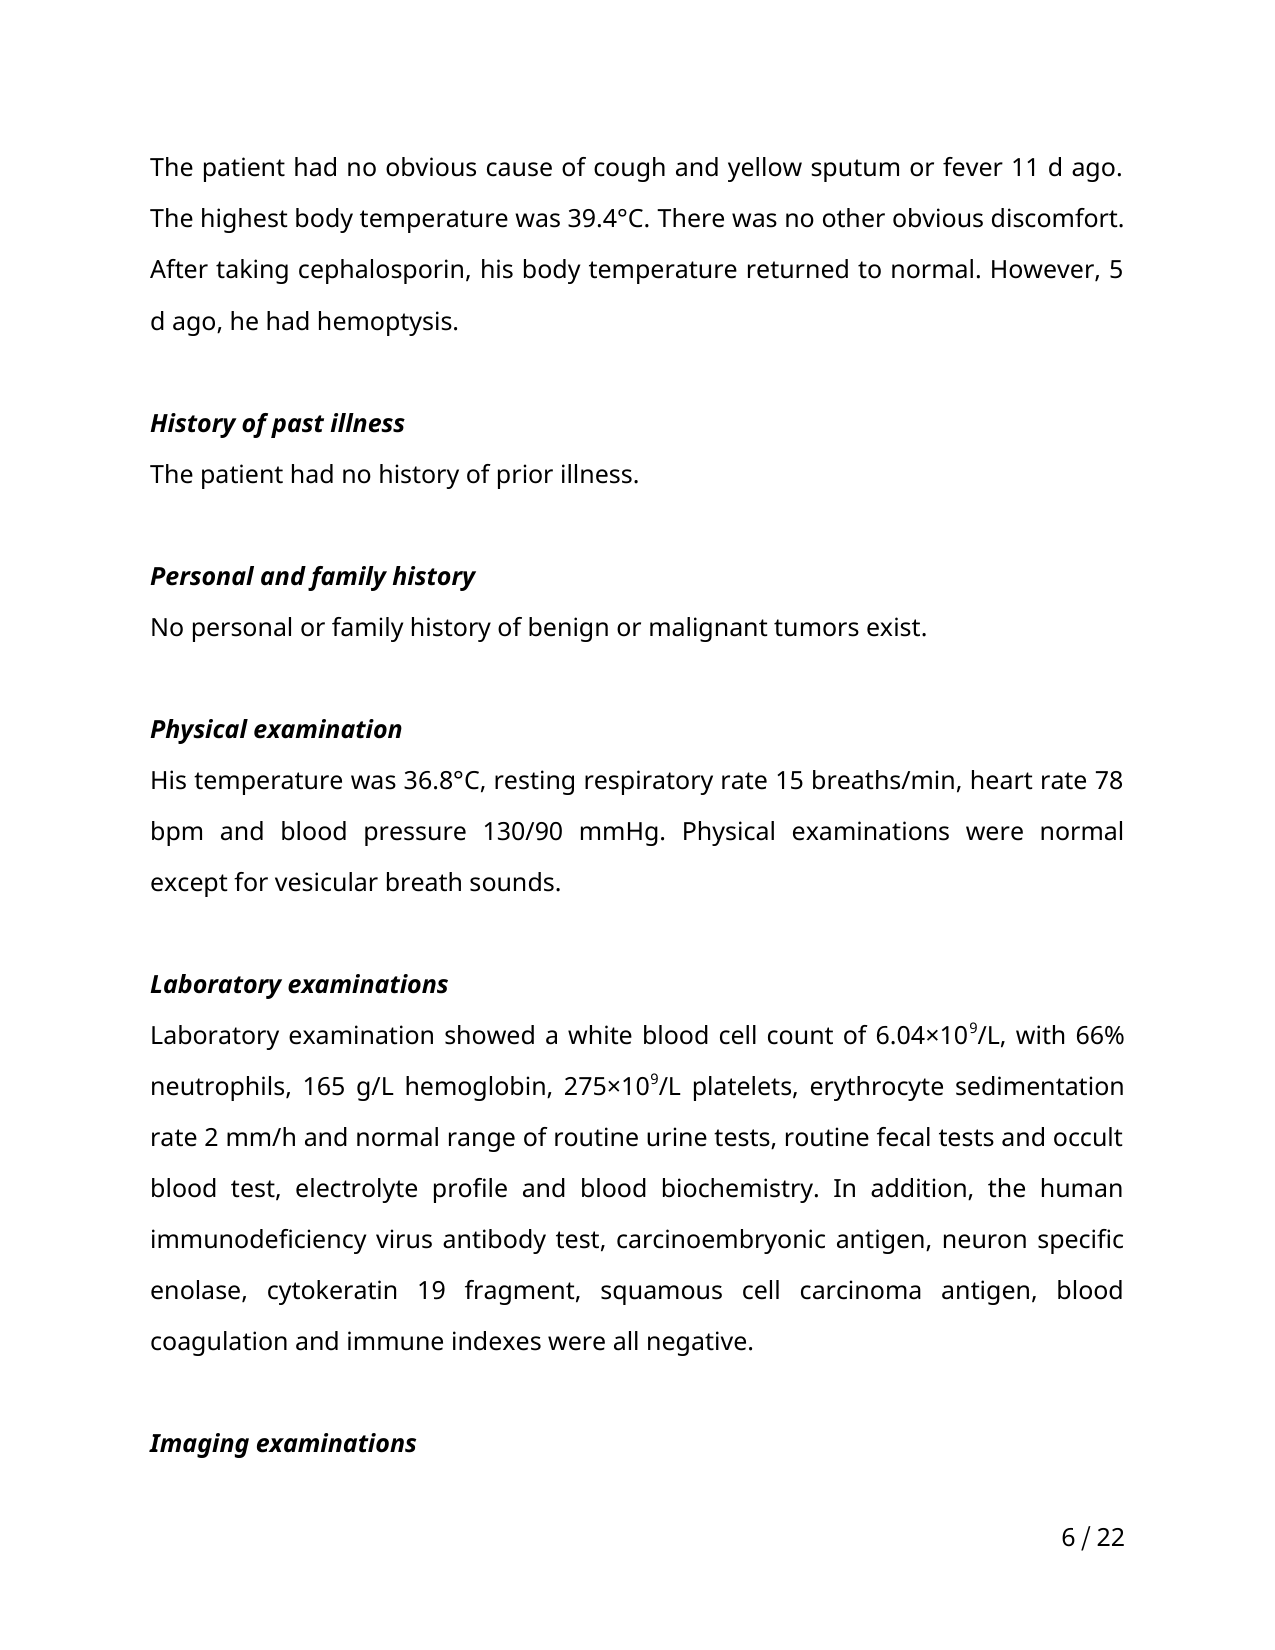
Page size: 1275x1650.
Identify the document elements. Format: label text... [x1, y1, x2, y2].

text Laboratory examination showed a white blood cell count of 6.04×109/L, with 66% neutrophils, 165 g/L hemoglobin, 275×109/L platelets, erythrocyte sedimentation rate 2 mm/h and normal range of routine urine tests, routine fecal tests and occult blood test, electrolyte profile and blood biochemistry. In addition, the human immunodeficiency virus antibody test, carcinoembryonic antigen, neuron specific enolase, cytokeratin 19 fragment, squamous cell carcinoma antigen, blood coagulation and immune indexes were all negative. [150, 1018, 1125, 1358]
text Personal and family history [150, 558, 1125, 592]
text History of past illness [150, 405, 1125, 439]
text His temperature was 36.8°C, resting respiratory rate 15 breaths/min, heart rate 78 bpm and blood pressure 130/90 mmHg. Physical examinations were normal except for vesicular breath sounds. [150, 762, 1125, 899]
text Physical examination [150, 711, 1125, 746]
text The patient had no history of prior illness. [150, 456, 1125, 490]
text No personal or family history of benign or malignant tumors exist. [150, 609, 1125, 643]
text Laboratory examinations [150, 967, 1125, 1001]
text The patient had no obvious cause of cough and yellow sputum or fever 11 d ago. The highest body temperature was 39.4°C. There was no other obvious discomfort. After taking cephalosporin, his body temperature returned to normal. However, 5 d ago, he had hemoptysis. [150, 150, 1125, 337]
text Imaging examinations [150, 1426, 1125, 1460]
